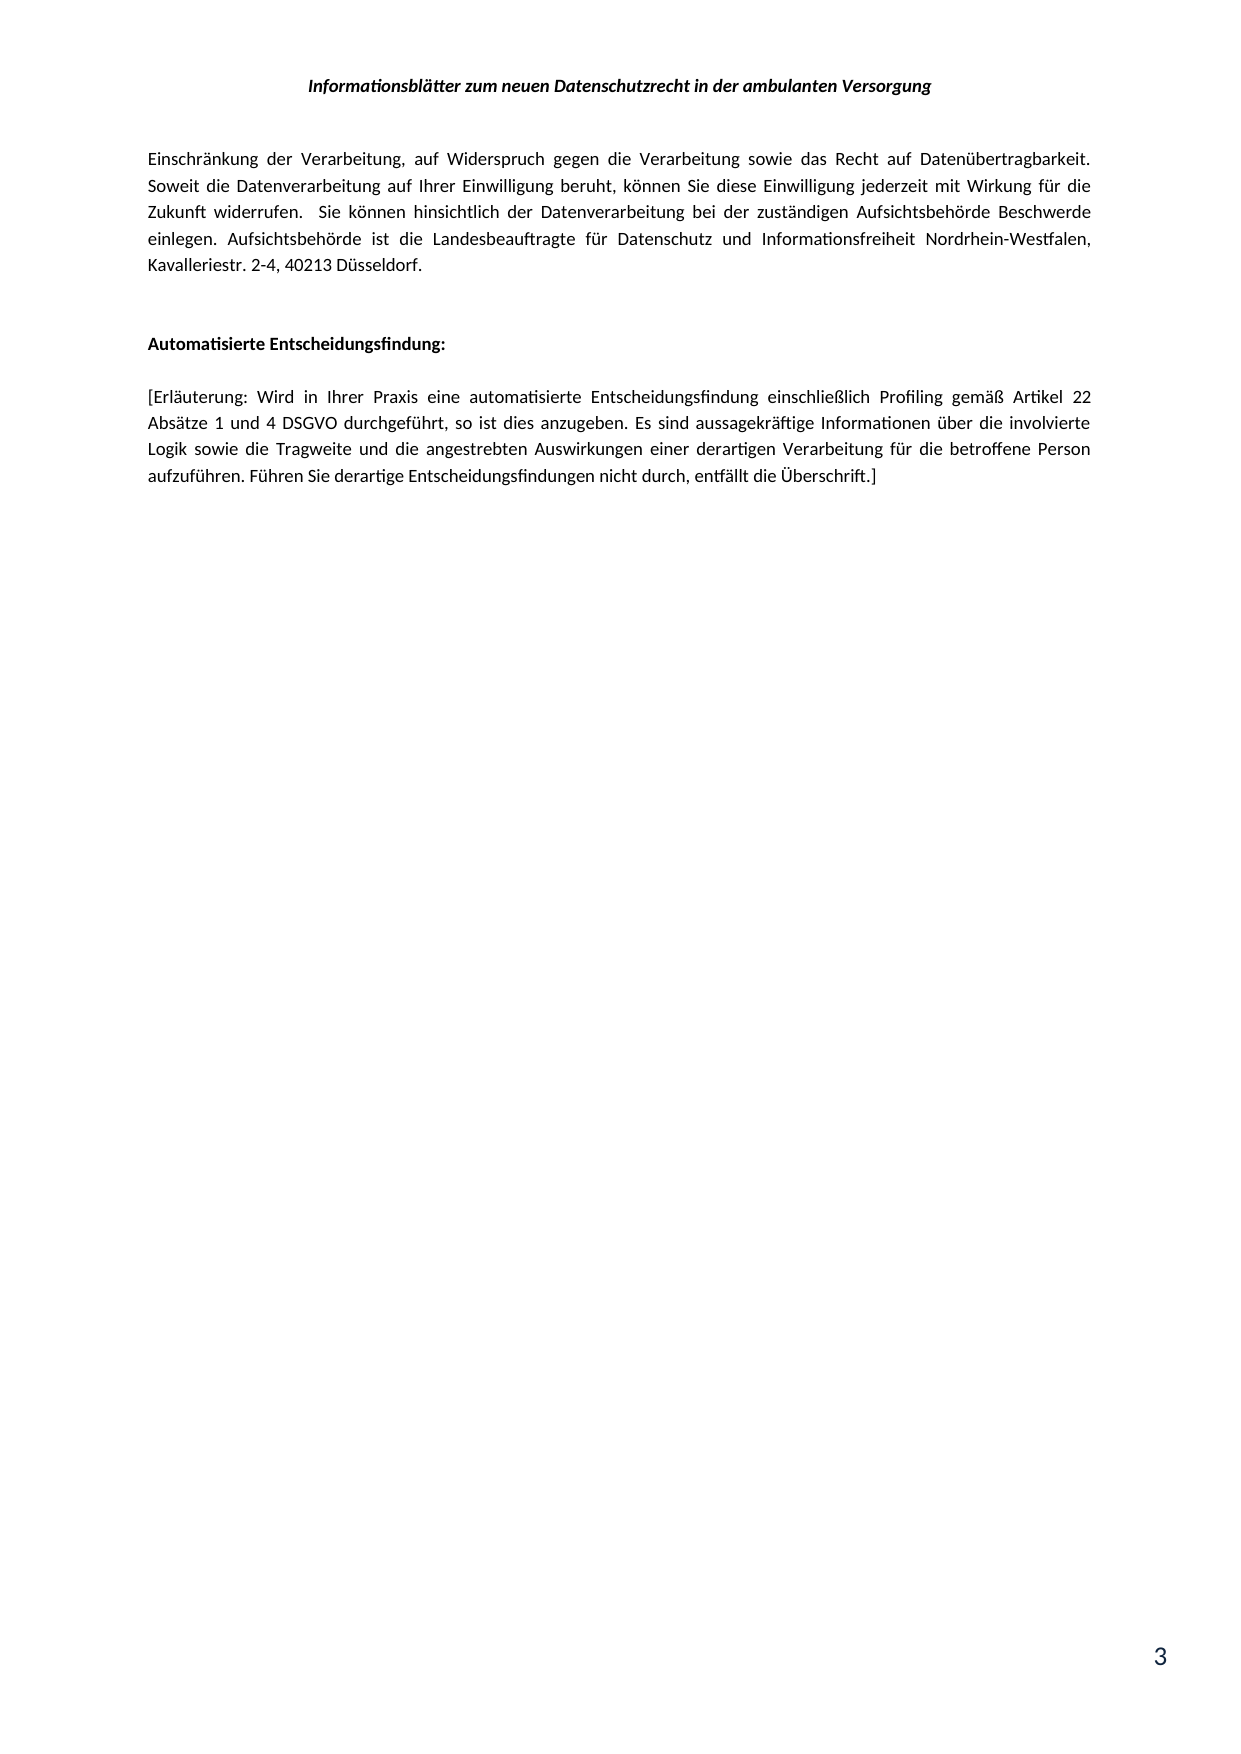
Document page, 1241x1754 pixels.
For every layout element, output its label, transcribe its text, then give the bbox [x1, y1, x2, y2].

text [148, 148, 1093, 276]
text [Erläuterung: Wird in Ihrer Praxis eine automatisierte Entscheidungsfindung einschließlich Profiling gemäß Artikel 22 Absätze 1 und 4 DSGVO durchgeführt, so ist dies anzugeben. Es sind aussagekräftige Informationen über die involvierte Logik sowie die Tragweite und die angestrebten Auswirkungen einer derartigen Verarbeitung für die betroffene Person aufzuführen. Führen Sie derartige Entscheidungsfindungen nicht durch, entfällt die Überschrift.] [148, 385, 1093, 487]
text Automatisierte Entscheidungsfindung: [148, 332, 1093, 355]
